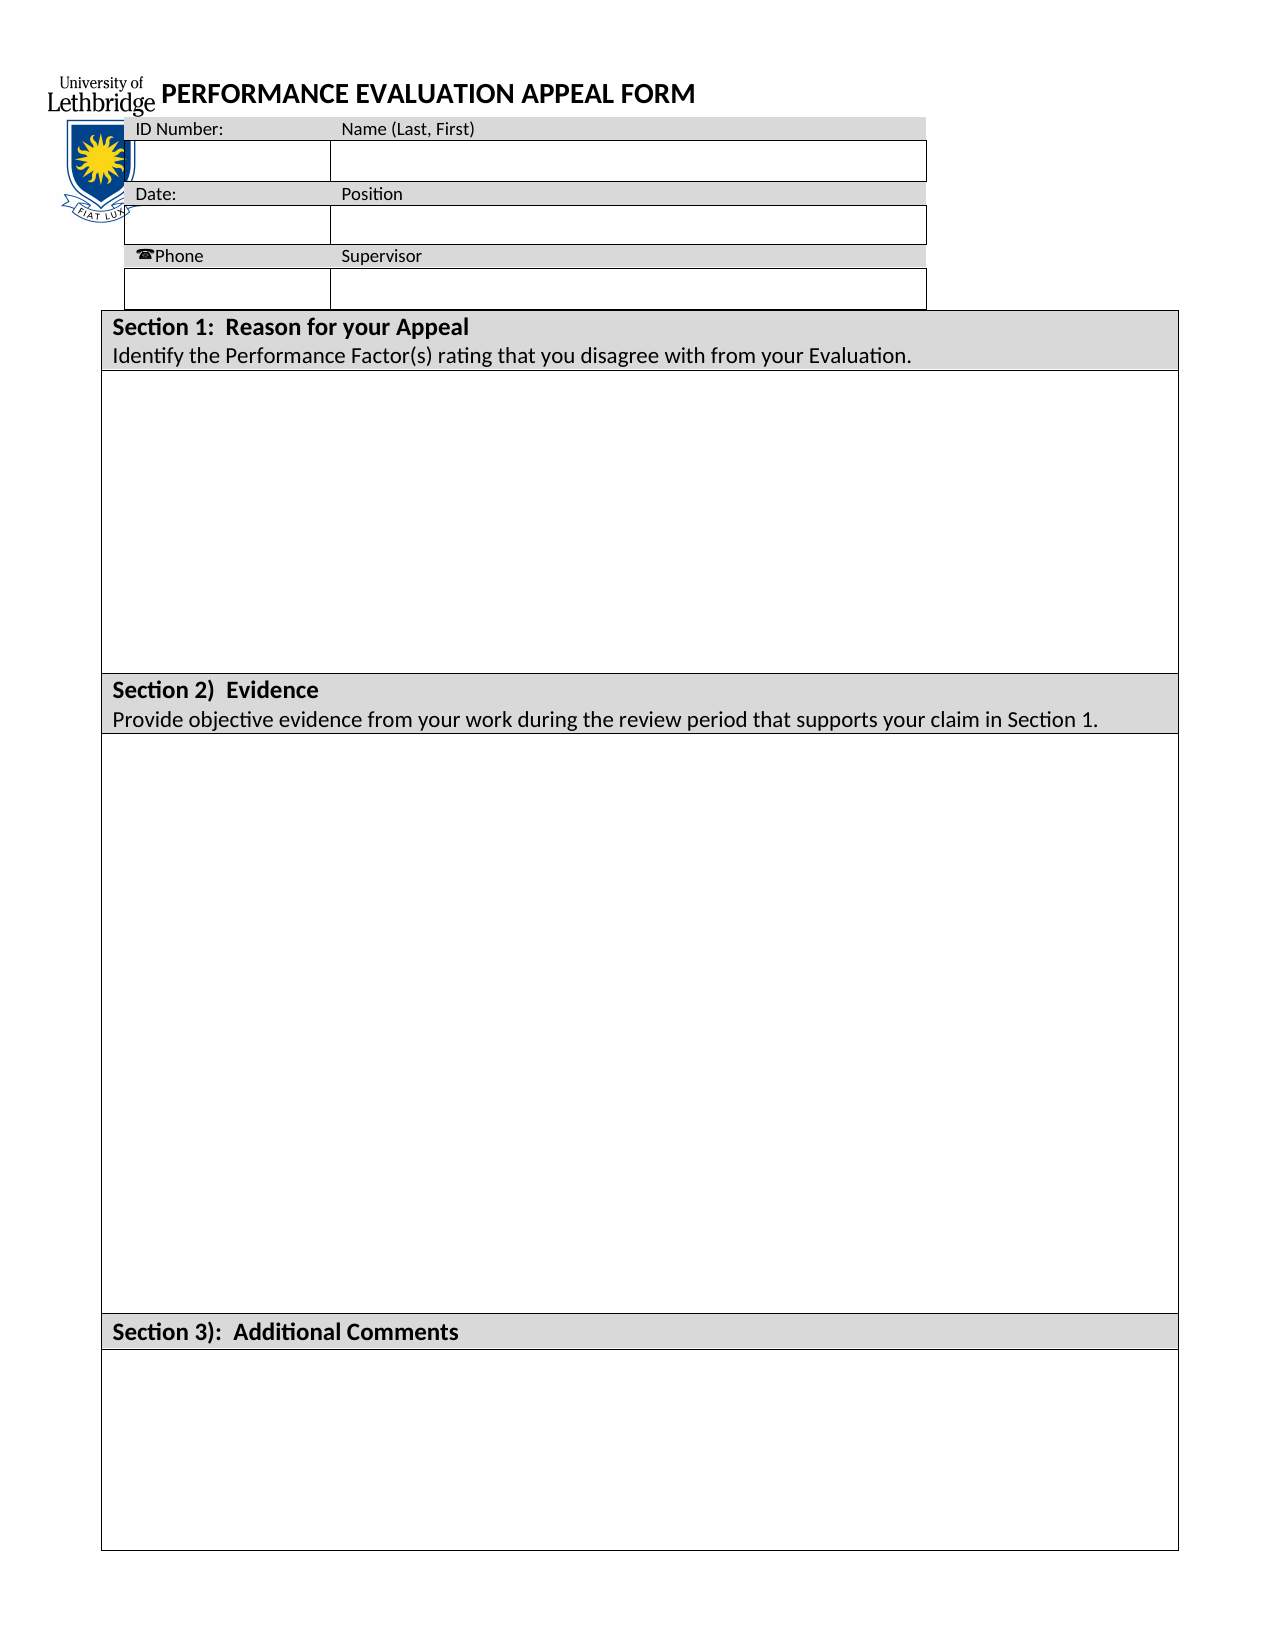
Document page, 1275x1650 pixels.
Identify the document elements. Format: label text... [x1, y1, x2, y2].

table_cell [331, 141, 926, 181]
table_header ID Number: [124, 117, 330, 140]
text PERFORMANCE EVALUATION APPEAL FORM [112, 75, 1162, 111]
table_header Section 1: Reason for your Appeal Identify the Performance Factor(s) rating that you disagree with from your Evaluation. [102, 311, 1178, 369]
table_cell Supervisor [330, 245, 926, 267]
table_cell [331, 269, 926, 309]
table_header Name (Last, First) [330, 117, 926, 140]
table_cell [102, 1350, 1178, 1550]
picture [41, 74, 162, 225]
table_cell [125, 206, 330, 243]
table_cell [102, 734, 1178, 1313]
table_cell Phone [124, 245, 330, 267]
table_cell Date: [124, 182, 330, 205]
table_cell Position [330, 182, 926, 205]
table_cell Section 2) Evidence Provide objective evidence from your work during the review period that supports your claim in Section 1. [102, 674, 1178, 733]
table_cell [125, 141, 330, 181]
table_cell [331, 206, 926, 243]
table_cell [102, 371, 1178, 673]
table_cell Section 3): Additional Comments [102, 1314, 1178, 1348]
table_cell [125, 269, 330, 309]
